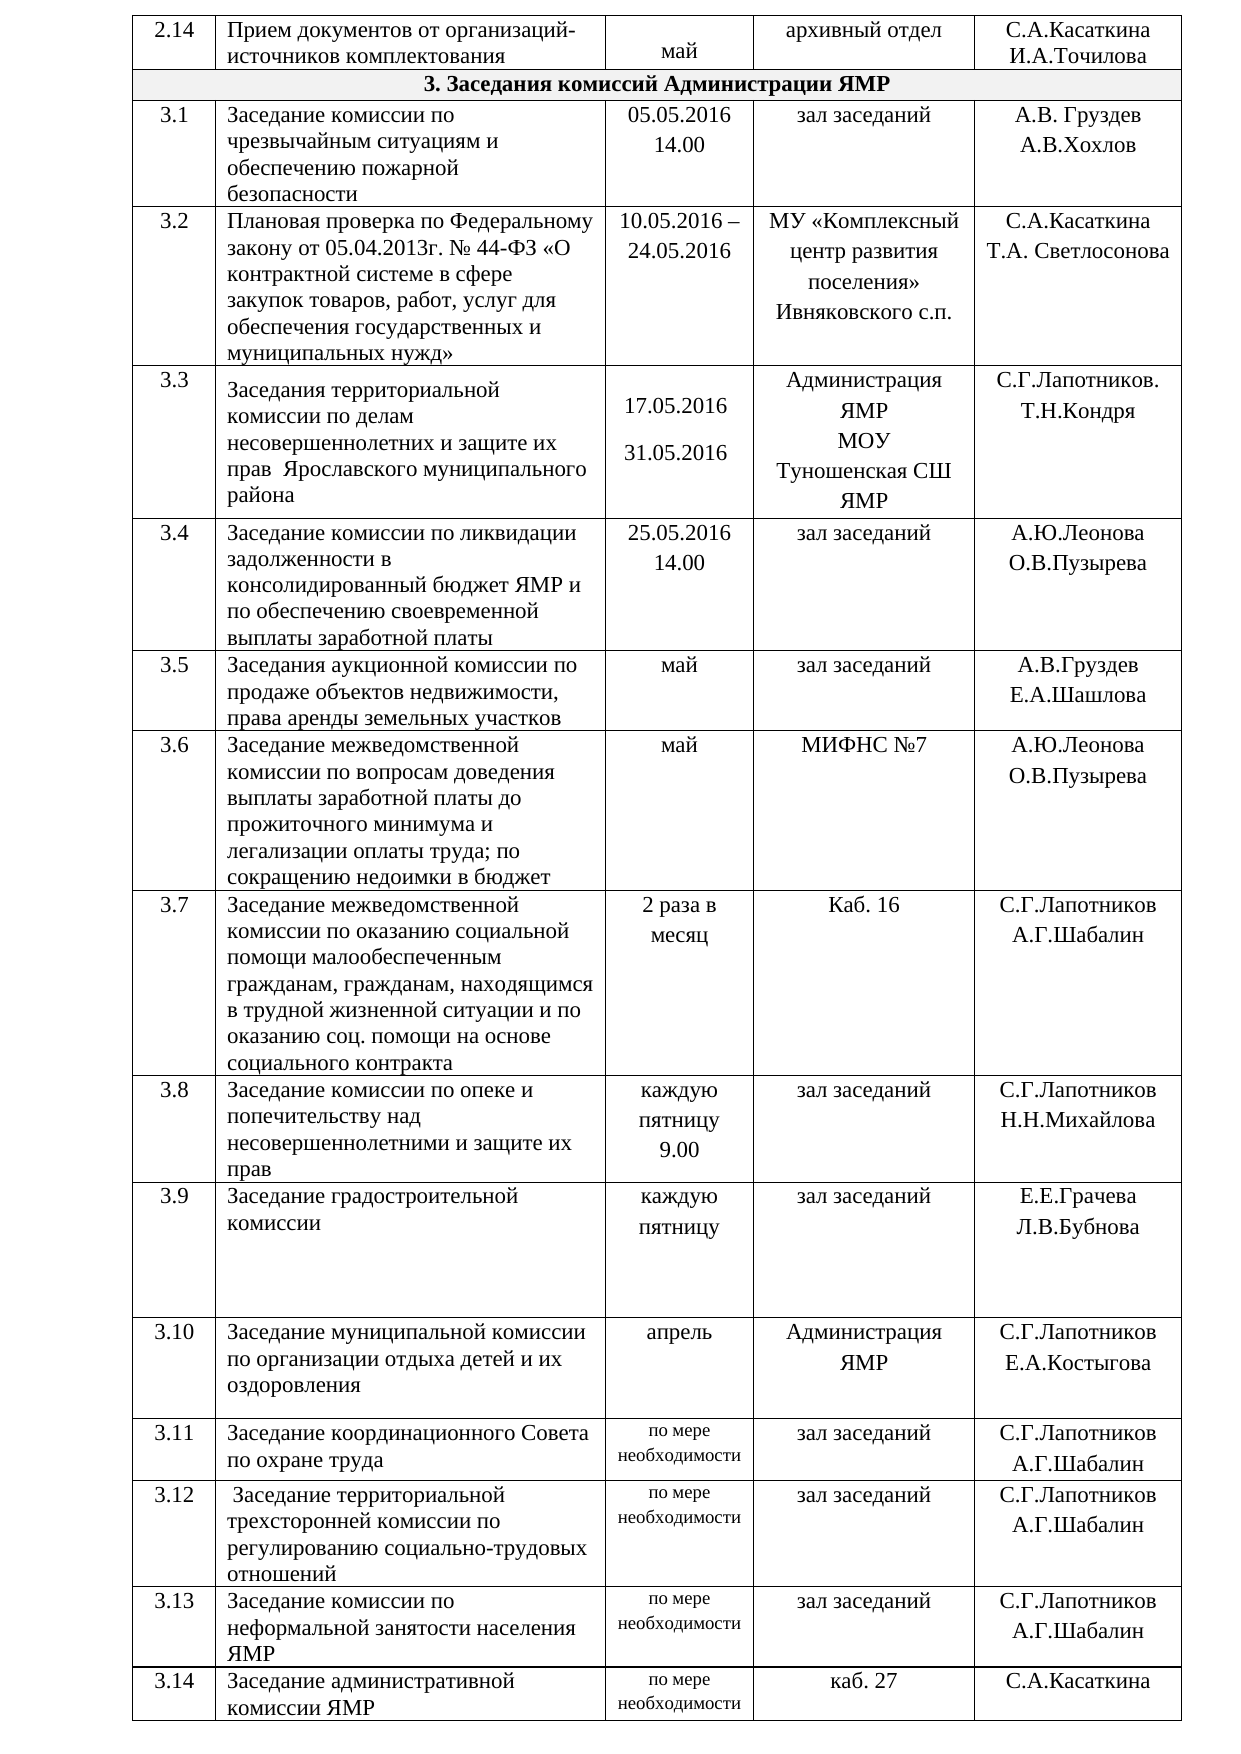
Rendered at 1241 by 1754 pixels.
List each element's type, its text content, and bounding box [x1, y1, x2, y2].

table_cell Заседание комиссии по чрезвычайным ситуациям и обеспечению пожарной безопасности [216, 101, 605, 206]
table_cell 3.1 [133, 101, 215, 206]
table_cell Заседание межведомственной комиссии по вопросам доведения выплаты заработной платы до прожиточного минимума и легализации оплаты труда; по сокращению недоимки в бюджет [216, 731, 605, 889]
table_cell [606, 1668, 753, 1720]
table_cell 3.3 [133, 366, 215, 517]
table_cell МИФНС №7 [754, 731, 974, 889]
table_cell зал заседаний [754, 1076, 974, 1182]
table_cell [216, 1668, 605, 1720]
table_cell 2 раза в месяц [606, 891, 753, 1075]
table_cell МУ «Комплексный центр развития поселения» Ивняковского с.п. [754, 207, 974, 365]
table_cell 3.12 [133, 1481, 215, 1586]
table_cell 3.4 [133, 519, 215, 650]
table_cell Каб. 16 [754, 891, 974, 1075]
table_cell зал заседаний [754, 1183, 974, 1317]
table_cell зал заседаний [754, 1419, 974, 1480]
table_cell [606, 1587, 753, 1666]
table_cell С.Г.Лапотников А.Г.Шабалин [975, 1481, 1181, 1586]
table_cell Заседания территориальной комиссии по делам несовершеннолетних и защите их прав Ярославского муниципального района [216, 366, 605, 517]
table_cell Администрация ЯМР [754, 1318, 974, 1418]
table_cell Заседание комиссии по неформальной занятости населения ЯМР [216, 1587, 605, 1666]
table_cell 05.05.2016 14.00 [606, 101, 753, 206]
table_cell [975, 1668, 1181, 1720]
table_cell Заседания аукционной комиссии по продаже объектов недвижимости, права аренды земельных участков [216, 651, 605, 730]
table_cell Е.Е.Грачева Л.В.Бубнова [975, 1183, 1181, 1317]
table_cell каждую пятницу 9.00 [606, 1076, 753, 1182]
table_cell С.Г.Лапотников А.Г.Шабалин [975, 1587, 1181, 1666]
table_cell С.Г.Лапотников Н.Н.Михайлова [975, 1076, 1181, 1182]
table_cell 3.8 [133, 1076, 215, 1182]
table_cell 25.05.2016 14.00 [606, 519, 753, 650]
table_cell Заседание координационного Совета по охране труда [216, 1419, 605, 1480]
table_cell 3.5 [133, 651, 215, 730]
table_cell С.Г.Лапотников. Т.Н.Кондря [975, 366, 1181, 517]
table_cell С.Г.Лапотников А.Г.Шабалин [975, 891, 1181, 1075]
table_cell 3.13 [133, 1587, 215, 1666]
table_cell каб. 27 [754, 1668, 974, 1720]
table_cell С.А.Касаткина И.А.Точилова [975, 16, 1181, 68]
table_cell Заседание муниципальной комиссии по организации отдыха детей и их оздоровления [216, 1318, 605, 1418]
table_cell А.В. Груздев А.В.Хохлов [975, 101, 1181, 206]
table_cell А.Ю.Леонова О.В.Пузырева [975, 519, 1181, 650]
table_cell Заседание градостроительной комиссии [216, 1183, 605, 1317]
table_cell 3. Заседания комиссий Администрации ЯМР [133, 70, 1181, 100]
table_cell Прием документов от организаций-источников комплектования [216, 16, 605, 68]
table_cell 3.11 [133, 1419, 215, 1480]
table_cell зал заседаний [754, 651, 974, 730]
table_cell зал заседаний [754, 1587, 974, 1666]
table_cell по мере необходимости [606, 1419, 753, 1480]
table_cell А.Ю.Леонова О.В.Пузырева [975, 731, 1181, 889]
table_cell зал заседаний [754, 101, 974, 206]
table_cell по мере необходимости [606, 1481, 753, 1586]
table_cell каждую пятницу [606, 1183, 753, 1317]
table_cell С.Г.Лапотников Е.А.Костыгова [975, 1318, 1181, 1418]
table_cell апрель [606, 1318, 753, 1418]
table_cell архивный отдел [754, 16, 974, 68]
table_cell Администрация ЯМР МОУ Туношенская СШ ЯМР [754, 366, 974, 517]
table_cell Заседание комиссии по ликвидации задолженности в консолидированный бюджет ЯМР и по обеспечению своевременной выплаты заработной платы [216, 519, 605, 650]
table_cell А.В.Груздев Е.А.Шашлова [975, 651, 1181, 730]
table_cell Заседание комиссии по опеке и попечительству над несовершеннолетними и защите их прав [216, 1076, 605, 1182]
table_cell зал заседаний [754, 519, 974, 650]
table_cell 3.10 [133, 1318, 215, 1418]
table_cell 17.05.2016 31.05.2016 [606, 366, 753, 517]
table_cell Плановая проверка по Федеральному закону от 05.04.2013г. № 44-ФЗ «О контрактной системе в сфере закупок товаров, работ, услуг для обеспечения государственных и муниципальных нужд» [216, 207, 605, 365]
table_cell май [606, 731, 753, 889]
table_cell 3.2 [133, 207, 215, 365]
table_cell 3.9 [133, 1183, 215, 1317]
table_cell Заседание территориальной трехсторонней комиссии по регулированию социально-трудовых отношений [216, 1481, 605, 1586]
table_cell 3.7 [133, 891, 215, 1075]
table_cell 10.05.2016 –24.05.2016 [606, 207, 753, 365]
table_cell С.Г.Лапотников А.Г.Шабалин [975, 1419, 1181, 1480]
table_cell 2.14 [133, 16, 215, 68]
table_cell 3.6 [133, 731, 215, 889]
table_cell зал заседаний [754, 1481, 974, 1586]
table_cell Заседание межведомственной комиссии по оказанию социальной помощи малообеспеченным гражданам, гражданам, находящимся в трудной жизненной ситуации и по оказанию соц. помощи на основе социального контракта [216, 891, 605, 1075]
table_cell С.А.Касаткина Т.А. Светлосонова [975, 207, 1181, 365]
table_cell 3.14 [133, 1668, 215, 1720]
table_cell май [606, 16, 753, 68]
table_cell май [606, 651, 753, 730]
